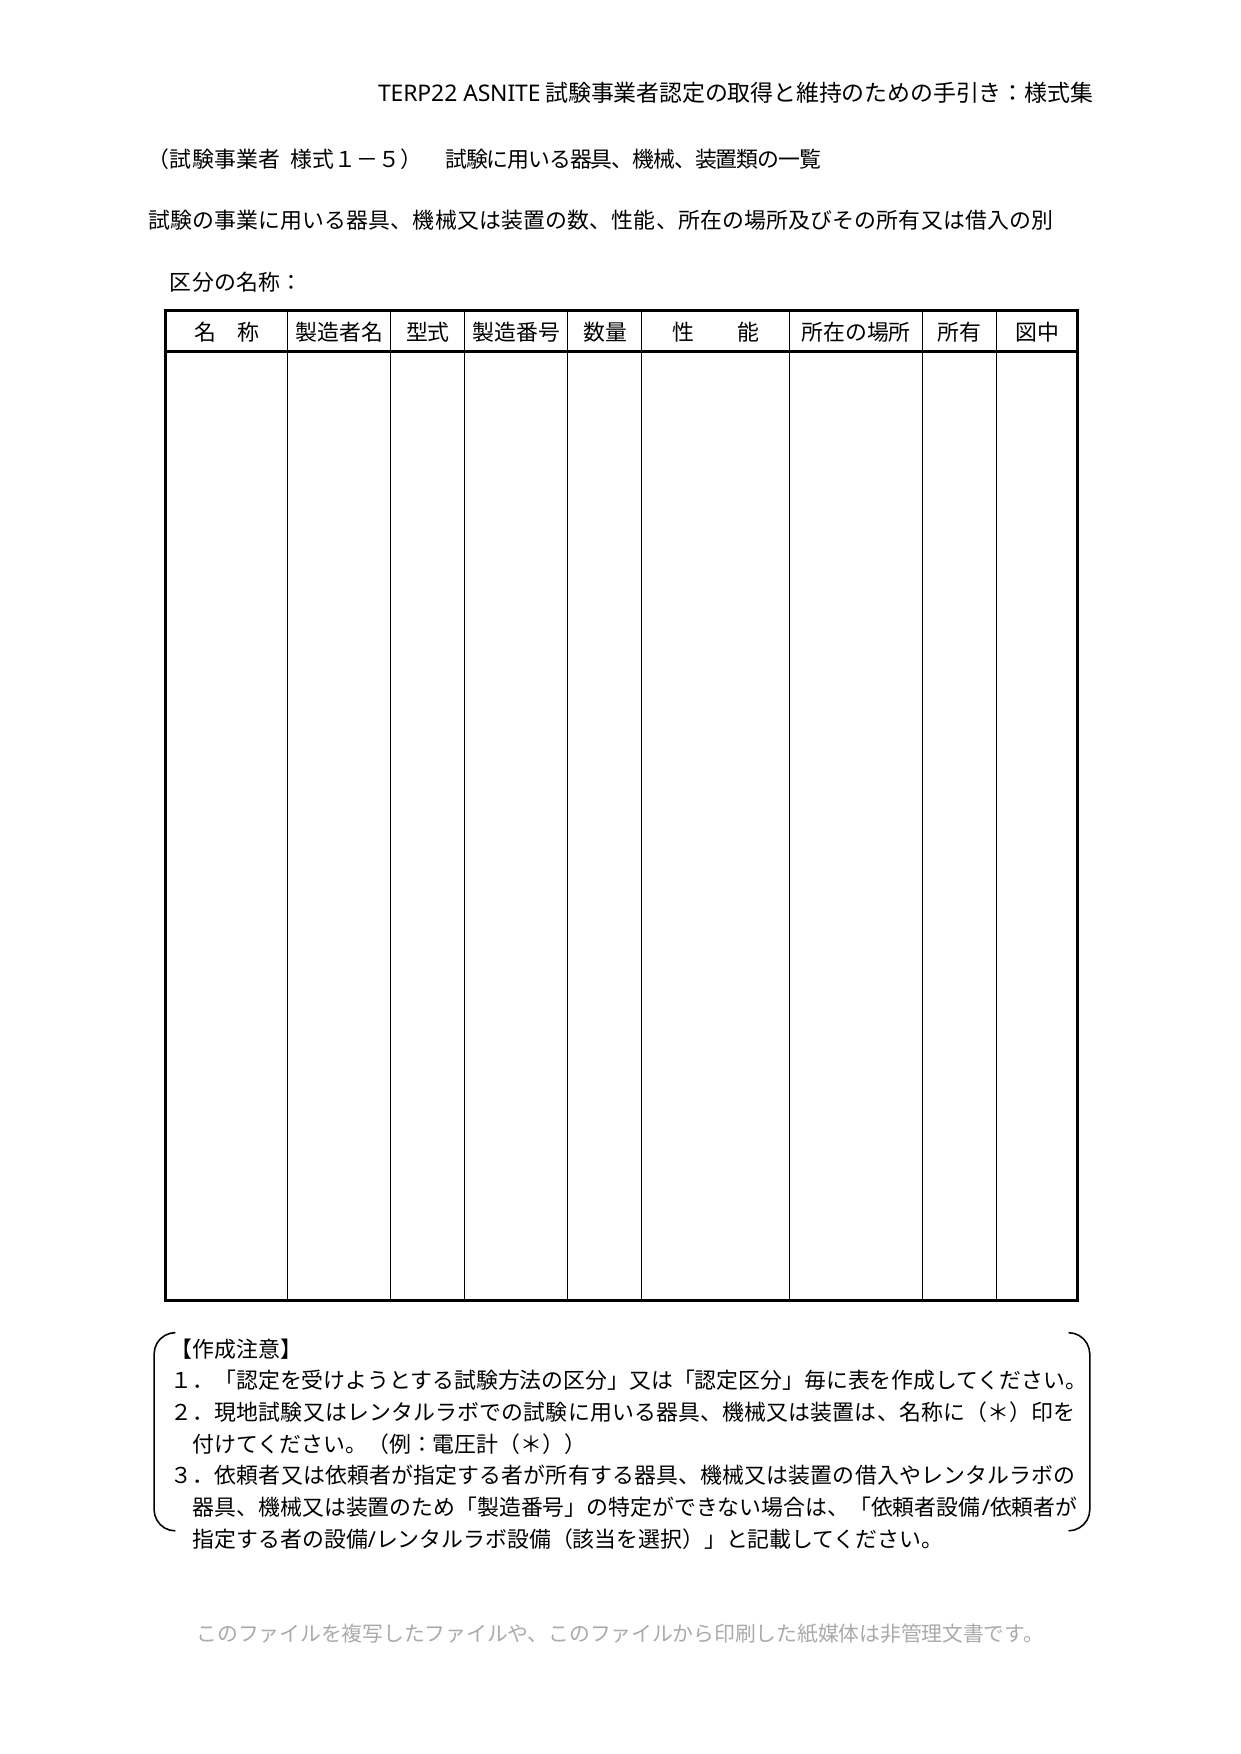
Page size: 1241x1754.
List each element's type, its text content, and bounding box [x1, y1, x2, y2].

table_header 名 称 [167, 312, 287, 350]
table_header 製造番号 [465, 312, 567, 350]
text 試験の事業に用いる器具、機械又は装置の数、性能、所在の場所及びその所有又は借入の別 [148, 203, 1093, 235]
table_header 数量 [568, 312, 641, 350]
text ２．現地試験又はレンタルラボでの試験に用いる器具、機械又は装置は、名称に（＊）印を付けてください。（例：電圧計（＊）） [170, 1395, 1077, 1458]
table_header 所在の場所 [790, 312, 922, 350]
text 区分の名称： [148, 265, 1093, 296]
text 【作成注意】 [171, 1332, 1089, 1363]
subtitle （試験事業者 様式１－５） 試験に用いる器具、機械、装置類の一覧 [148, 142, 1093, 173]
table_header 所有 [923, 312, 996, 350]
table_cell [642, 353, 789, 1299]
text ３．依頼者又は依頼者が指定する者が所有する器具、機械又は装置の借入やレンタルラボの器具、機械又は装置のため「製造番号」の特定ができない場合は、「依頼者設備/依頼者が指定する者の設備/レンタルラボ設備（該当を選択）」と記載してください。 [170, 1458, 1077, 1554]
table_cell [288, 353, 390, 1299]
table_cell [391, 353, 464, 1299]
table_cell [997, 353, 1076, 1299]
table_header 型式 [391, 312, 464, 350]
table_cell [923, 353, 996, 1299]
text １．「認定を受けようとする試験方法の区分」又は「認定区分」毎に表を作成してください。 [170, 1363, 1089, 1395]
table_header 製造者名 [288, 312, 390, 350]
table_header 性 能 [642, 312, 789, 350]
table_cell [790, 353, 922, 1299]
table_cell [465, 353, 567, 1299]
table_cell [167, 353, 287, 1299]
table_header 図中 [997, 312, 1076, 350]
table_cell [568, 353, 641, 1299]
